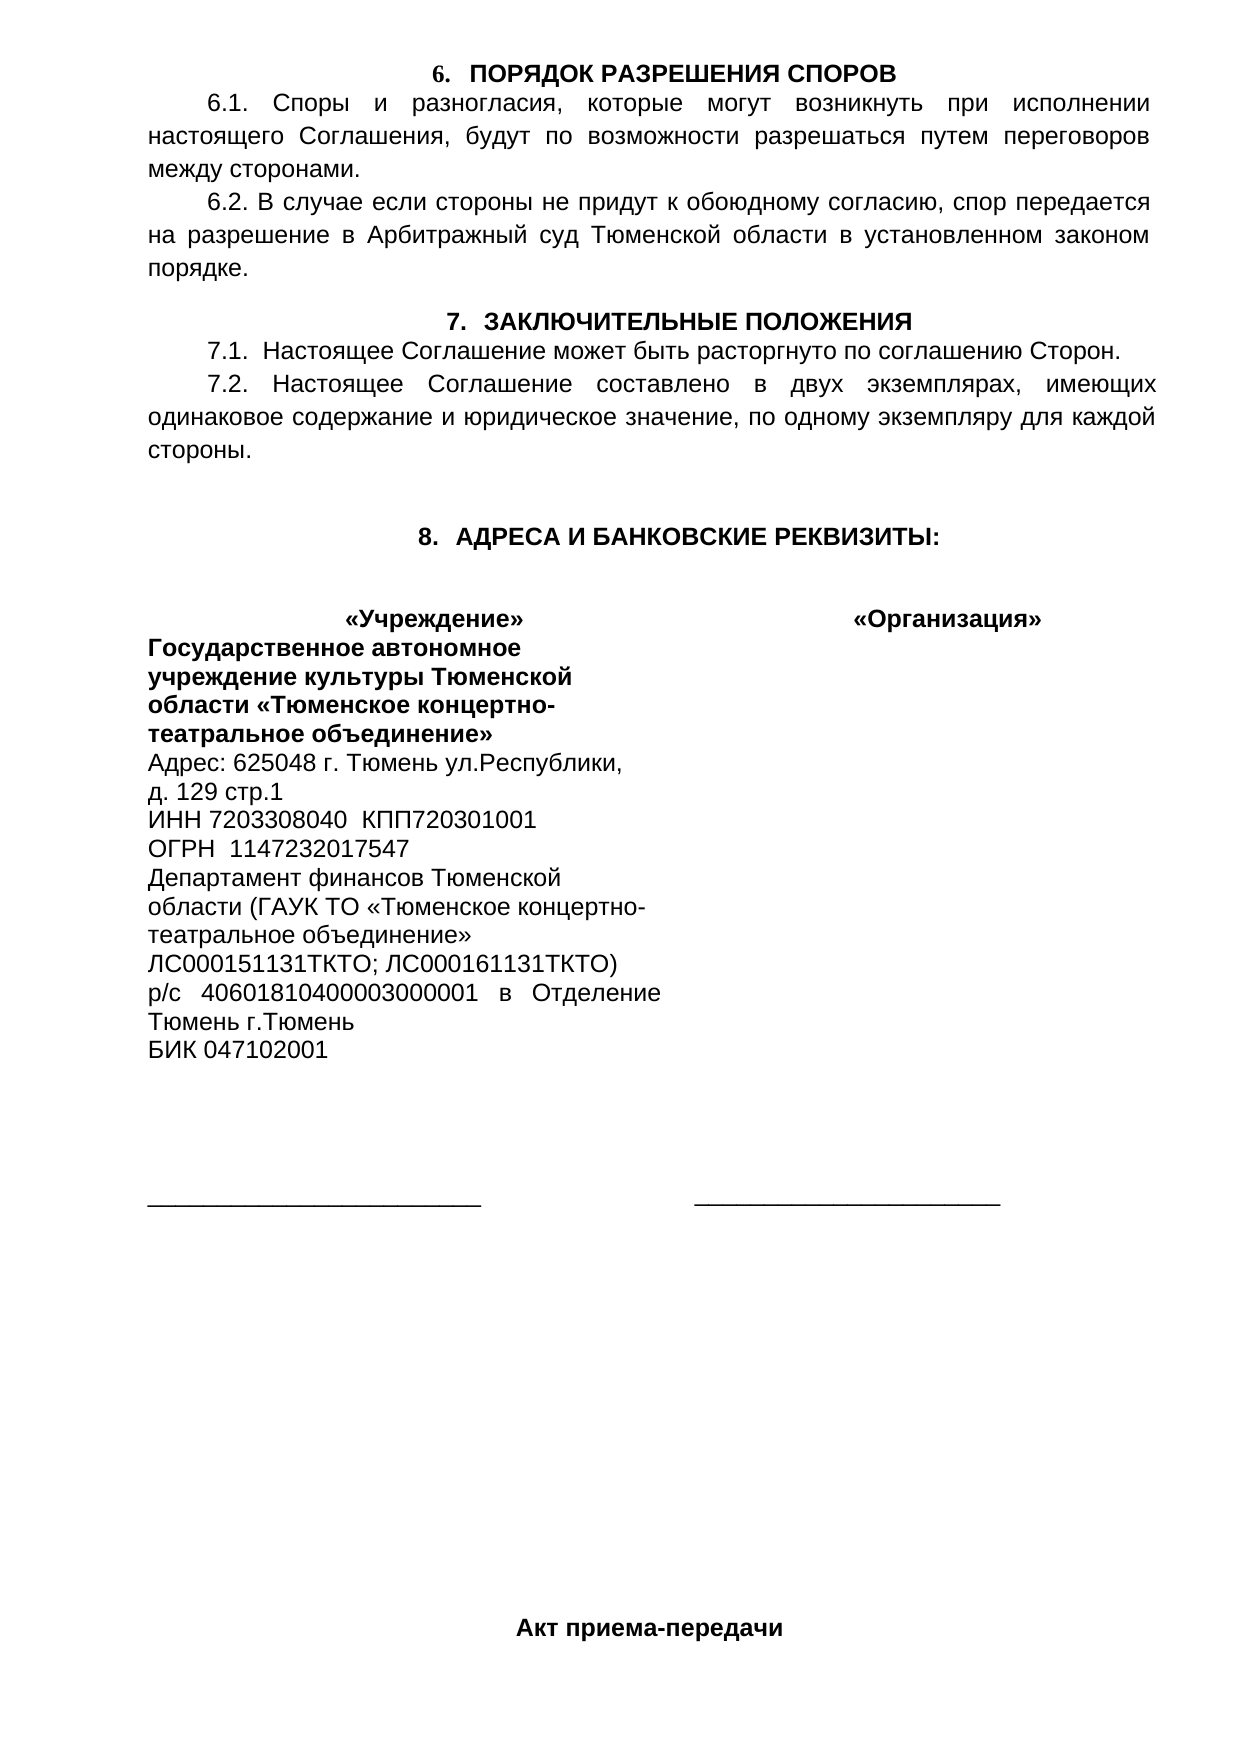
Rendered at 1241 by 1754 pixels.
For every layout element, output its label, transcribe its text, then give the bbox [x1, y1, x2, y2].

text 6.1. Споры и разногласия, которые могут возникнуть при исполнении настоящего Соглашения, будут по возможности разрешаться путем переговоров между сторонами. [148, 88, 1152, 183]
text 7.1. Настоящее Соглашение может быть расторгнуто по соглашению Сторон. [148, 336, 1157, 364]
text 6.2. В случае если стороны не придут к обоюдному согласию, спор передается на разрешение в Арбитражный суд Тюменской области в установленном законом порядке. [148, 187, 1152, 282]
table_header «Организация» [673, 604, 1163, 633]
table_cell ______________________ [673, 633, 1163, 1237]
table_header «Учреждение» [136, 604, 673, 633]
list АДРЕСА И БАНКОВСКИЕ РЕКВИЗИТЫ: [207, 522, 1152, 550]
text Акт приема-передачи [148, 1613, 1152, 1642]
list ЗАКЛЮЧИТЕЛЬНЫЕ ПОЛОЖЕНИЯ [207, 307, 1152, 336]
table_cell Государственное автономное учреждение культуры Тюменской области «Тюменское концертно-театральное объединение» Адрес: 625048 г. Тюмень ул.Республики, д. 129 стр.1 ИНН 7203308040 КПП720301001 ОГРН 1147232017547 Департамент финансов Тюменской области (ГАУК ТО «Тюменское концертно-театральное объединение» ЛС000151131ТКТО; ЛС000161131ТКТО) р/с 40601810400003000001 в Отделение Тюмень г.Тюмень БИК 047102001 ________________________ [136, 633, 673, 1237]
text 7.2. Настоящее Соглашение составлено в двух экземплярах, имеющих одинаковое содержание и юридическое значение, по одному экземпляру для каждой стороны. [148, 369, 1157, 463]
list ПОРЯДОК РАЗРЕШЕНИЯ СПОРОВ [177, 59, 1152, 88]
